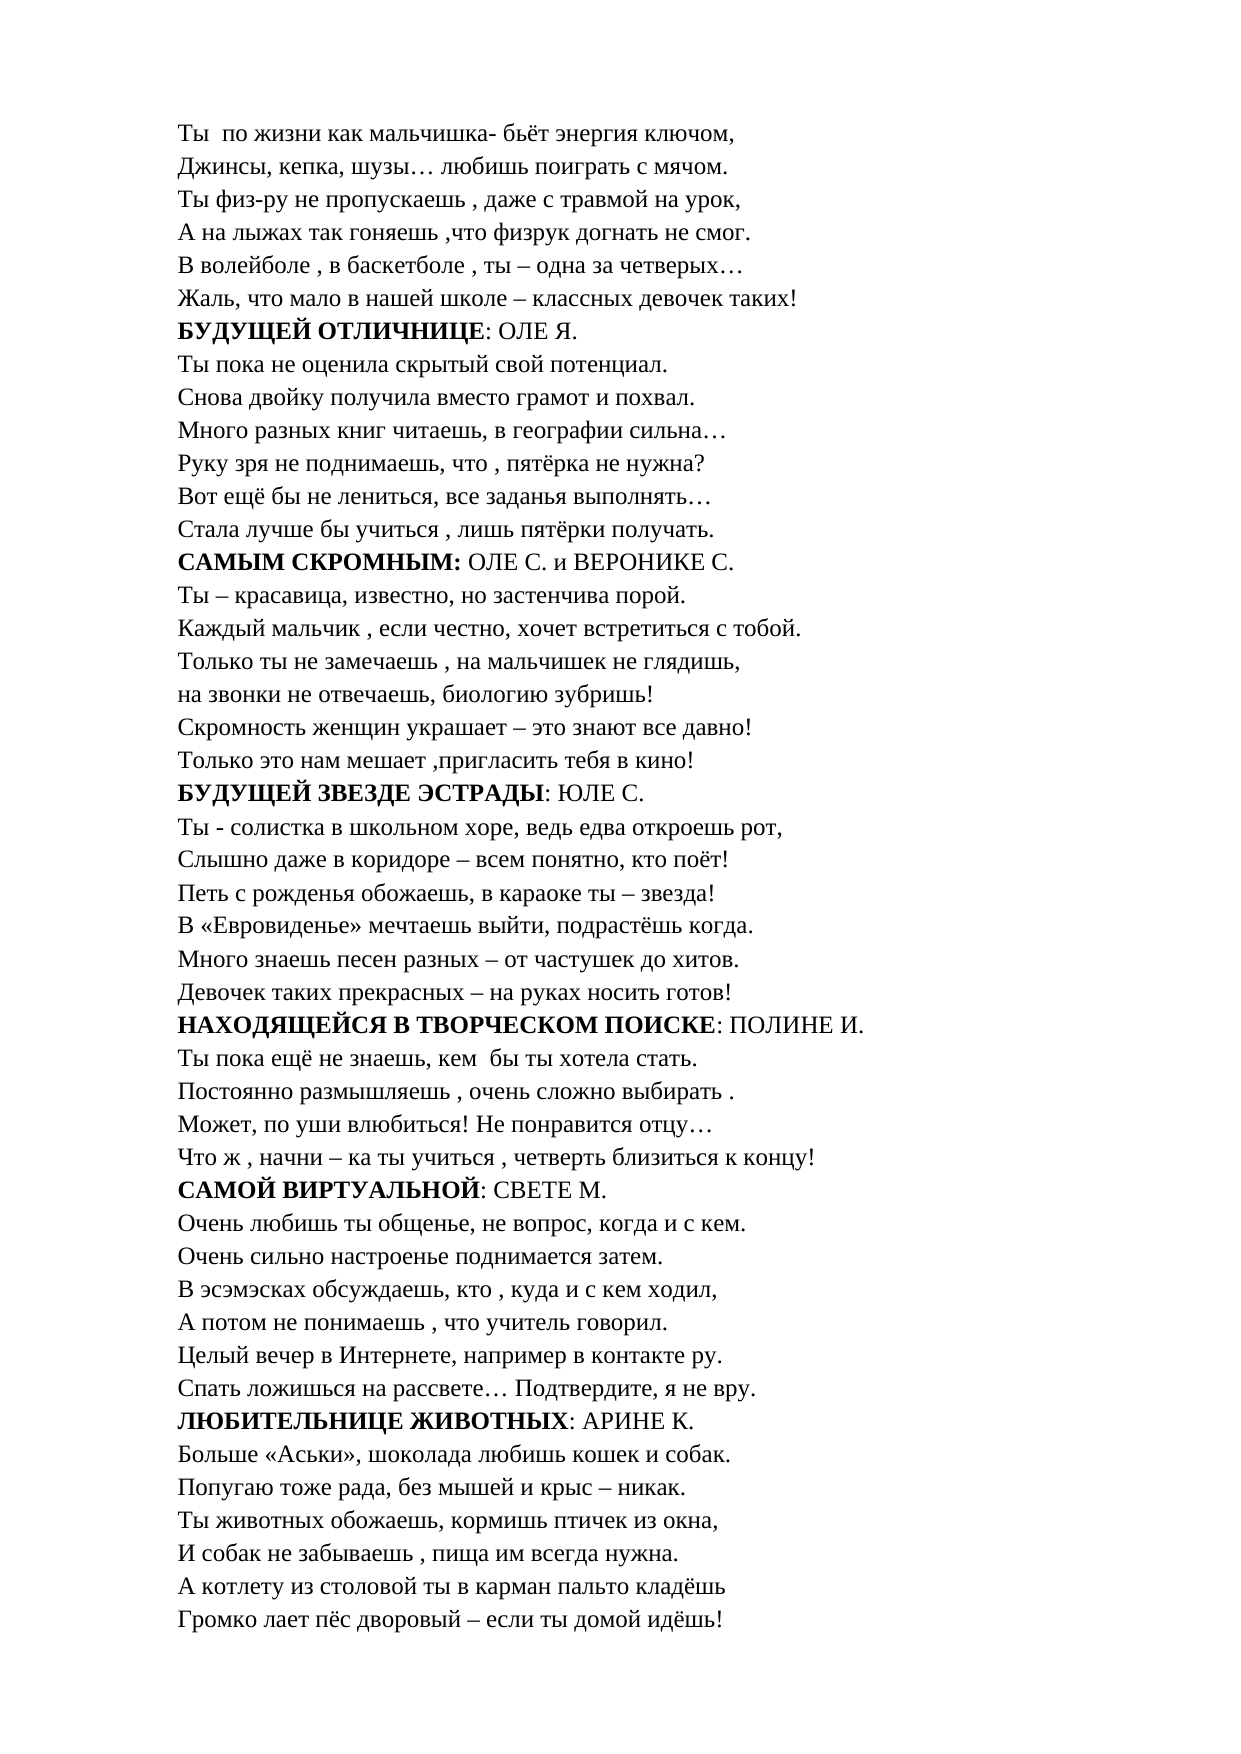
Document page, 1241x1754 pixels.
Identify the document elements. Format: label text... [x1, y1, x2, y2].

text Снова двойку получила вместо грамот и похвал. [177, 382, 1152, 411]
text Громко лает пёс дворовый – если ты домой идёшь! [177, 1604, 1152, 1633]
text БУДУЩЕЙ ЗВЕЗДЕ ЭСТРАДЫ: ЮЛЕ С. [177, 778, 1152, 807]
text Постоянно размышляешь , очень сложно выбирать . [177, 1076, 1152, 1104]
text Очень любишь ты общенье, не вопрос, когда и с кем. [177, 1208, 1152, 1237]
text Больше «Аськи», шоколада любишь кошек и собак. [177, 1439, 1152, 1468]
text ЛЮБИТЕЛЬНИЦЕ ЖИВОТНЫХ: АРИНЕ К. [177, 1406, 1152, 1435]
text Может, по уши влюбиться! Не понравится отцу… [177, 1109, 1152, 1137]
text Только ты не замечаешь , на мальчишек не глядишь, [177, 646, 1152, 675]
text И собак не забываешь , пища им всегда нужна. [177, 1538, 1152, 1567]
text Очень сильно настроенье поднимается затем. [177, 1241, 1152, 1269]
text Стала лучше бы учиться , лишь пятёрки получать. [177, 514, 1152, 543]
text Попугаю тоже рада, без мышей и крыс – никак. [177, 1472, 1152, 1501]
text САМЫМ СКРОМНЫМ: ОЛЕ С. и ВЕРОНИКЕ С. [177, 547, 1152, 576]
text Петь с рожденья обожаешь, в караоке ты – звезда! [177, 878, 1152, 906]
text А на лыжах так гоняешь ,что физрук догнать не смог. [177, 217, 1152, 246]
text Скромность женщин украшает – это знают все давно! [177, 712, 1152, 741]
text А потом не понимаешь , что учитель говорил. [177, 1307, 1152, 1336]
text САМОЙ ВИРТУАЛЬНОЙ: СВЕТЕ М. [177, 1175, 1152, 1203]
text Ты физ-ру не пропускаешь , даже с травмой на урок, [177, 184, 1152, 213]
text Спать ложишься на рассвете… Подтвердите, я не вру. [177, 1373, 1152, 1402]
text Ты по жизни как мальчишка- бьёт энергия ключом, [177, 118, 1152, 147]
text Много знаешь песен разных – от частушек до хитов. [177, 944, 1152, 972]
text Ты – красавица, известно, но застенчива порой. [177, 580, 1152, 609]
text Руку зря не поднимаешь, что , пятёрка не нужна? [177, 448, 1152, 477]
text Жаль, что мало в нашей школе – классных девочек таких! [177, 283, 1152, 312]
text Джинсы, кепка, шузы… любишь поиграть с мячом. [177, 151, 1152, 180]
text БУДУЩЕЙ ОТЛИЧНИЦЕ: ОЛЕ Я. [177, 316, 1152, 345]
text на звонки не отвечаешь, биологию зубришь! [177, 679, 1152, 708]
text В волейболе , в баскетболе , ты – одна за четверых… [177, 250, 1152, 279]
text Вот ещё бы не лениться, все заданья выполнять… [177, 481, 1152, 510]
text Ты пока ещё не знаешь, кем бы ты хотела стать. [177, 1043, 1152, 1071]
text Ты пока не оценила скрытый свой потенциал. [177, 349, 1152, 378]
text Целый вечер в Интернете, например в контакте ру. [177, 1340, 1152, 1369]
text Каждый мальчик , если честно, хочет встретиться с тобой. [177, 613, 1152, 642]
text В эсэмэсках обсуждаешь, кто , куда и с кем ходил, [177, 1274, 1152, 1303]
text Ты животных обожаешь, кормишь птичек из окна, [177, 1505, 1152, 1534]
text Что ж , начни – ка ты учиться , четверть близиться к концу! [177, 1142, 1152, 1171]
text А котлету из столовой ты в карман пальто кладёшь [177, 1571, 1152, 1600]
text Только это нам мешает ,пригласить тебя в кино! [177, 746, 1152, 774]
text Слышно даже в коридоре – всем понятно, кто поёт! [177, 844, 1152, 873]
text Девочек таких прекрасных – на руках носить готов! [177, 977, 1152, 1005]
text Ты - солистка в школьном хоре, ведь едва откроешь рот, [177, 812, 1152, 840]
text НАХОДЯЩЕЙСЯ В ТВОРЧЕСКОМ ПОИСКЕ: ПОЛИНЕ И. [177, 1010, 1152, 1038]
text Много разных книг читаешь, в географии сильна… [177, 415, 1152, 444]
text В «Евровиденье» мечтаешь выйти, подрастёшь когда. [177, 911, 1152, 939]
